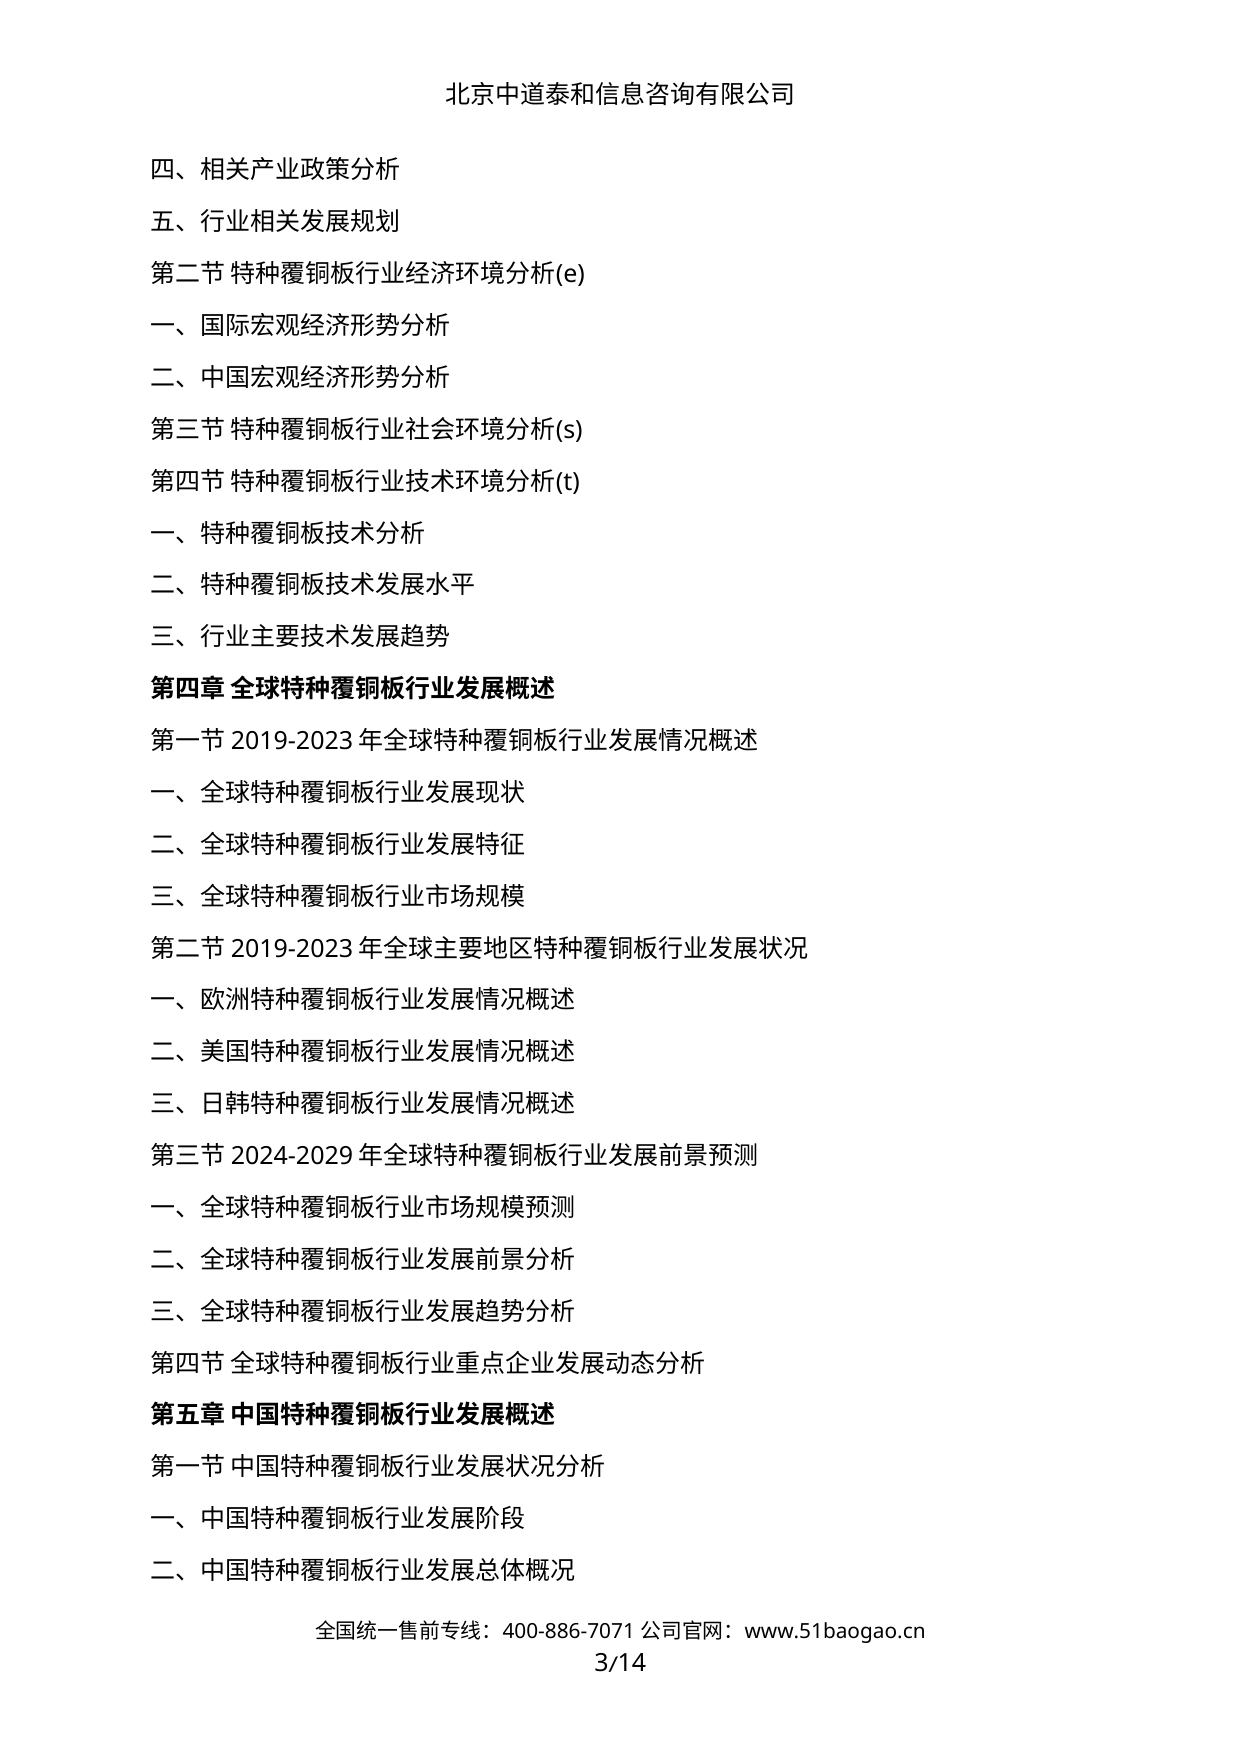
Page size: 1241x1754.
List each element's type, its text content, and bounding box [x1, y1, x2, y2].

text 二、美国特种覆铜板行业发展情况概述 [150, 1032, 1090, 1068]
text 第四节 特种覆铜板行业技术环境分析(t) [150, 461, 1090, 497]
text 第五章 中国特种覆铜板行业发展概述 [150, 1395, 1090, 1431]
text 一、全球特种覆铜板行业市场规模预测 [150, 1187, 1090, 1224]
text 第三节 2024-2029年全球特种覆铜板行业发展前景预测 [150, 1136, 1090, 1172]
text 第四节 全球特种覆铜板行业重点企业发展动态分析 [150, 1343, 1090, 1379]
text 第一节 2019-2023年全球特种覆铜板行业发展情况概述 [150, 721, 1090, 757]
text 三、行业主要技术发展趋势 [150, 617, 1090, 653]
text 五、行业相关发展规划 [150, 202, 1090, 238]
text 二、全球特种覆铜板行业发展特征 [150, 824, 1090, 861]
text 三、全球特种覆铜板行业市场规模 [150, 876, 1090, 912]
text 一、国际宏观经济形势分析 [150, 306, 1090, 342]
text 四、相关产业政策分析 [150, 150, 1090, 186]
text 第三节 特种覆铜板行业社会环境分析(s) [150, 409, 1090, 446]
text 三、全球特种覆铜板行业发展趋势分析 [150, 1291, 1090, 1327]
text 一、全球特种覆铜板行业发展现状 [150, 772, 1090, 809]
text 二、中国宏观经济形势分析 [150, 357, 1090, 394]
text 第一节 中国特种覆铜板行业发展状况分析 [150, 1447, 1090, 1483]
text 二、中国特种覆铜板行业发展总体概况 [150, 1551, 1090, 1587]
text 一、特种覆铜板技术分析 [150, 513, 1090, 549]
text 第二节 2019-2023年全球主要地区特种覆铜板行业发展状况 [150, 928, 1090, 964]
text 一、欧洲特种覆铜板行业发展情况概述 [150, 980, 1090, 1016]
text 三、日韩特种覆铜板行业发展情况概述 [150, 1084, 1090, 1120]
text 二、全球特种覆铜板行业发展前景分析 [150, 1239, 1090, 1276]
text 二、特种覆铜板技术发展水平 [150, 565, 1090, 601]
text 第四章 全球特种覆铜板行业发展概述 [150, 669, 1090, 705]
text 第二节 特种覆铜板行业经济环境分析(e) [150, 254, 1090, 290]
text 一、中国特种覆铜板行业发展阶段 [150, 1499, 1090, 1535]
